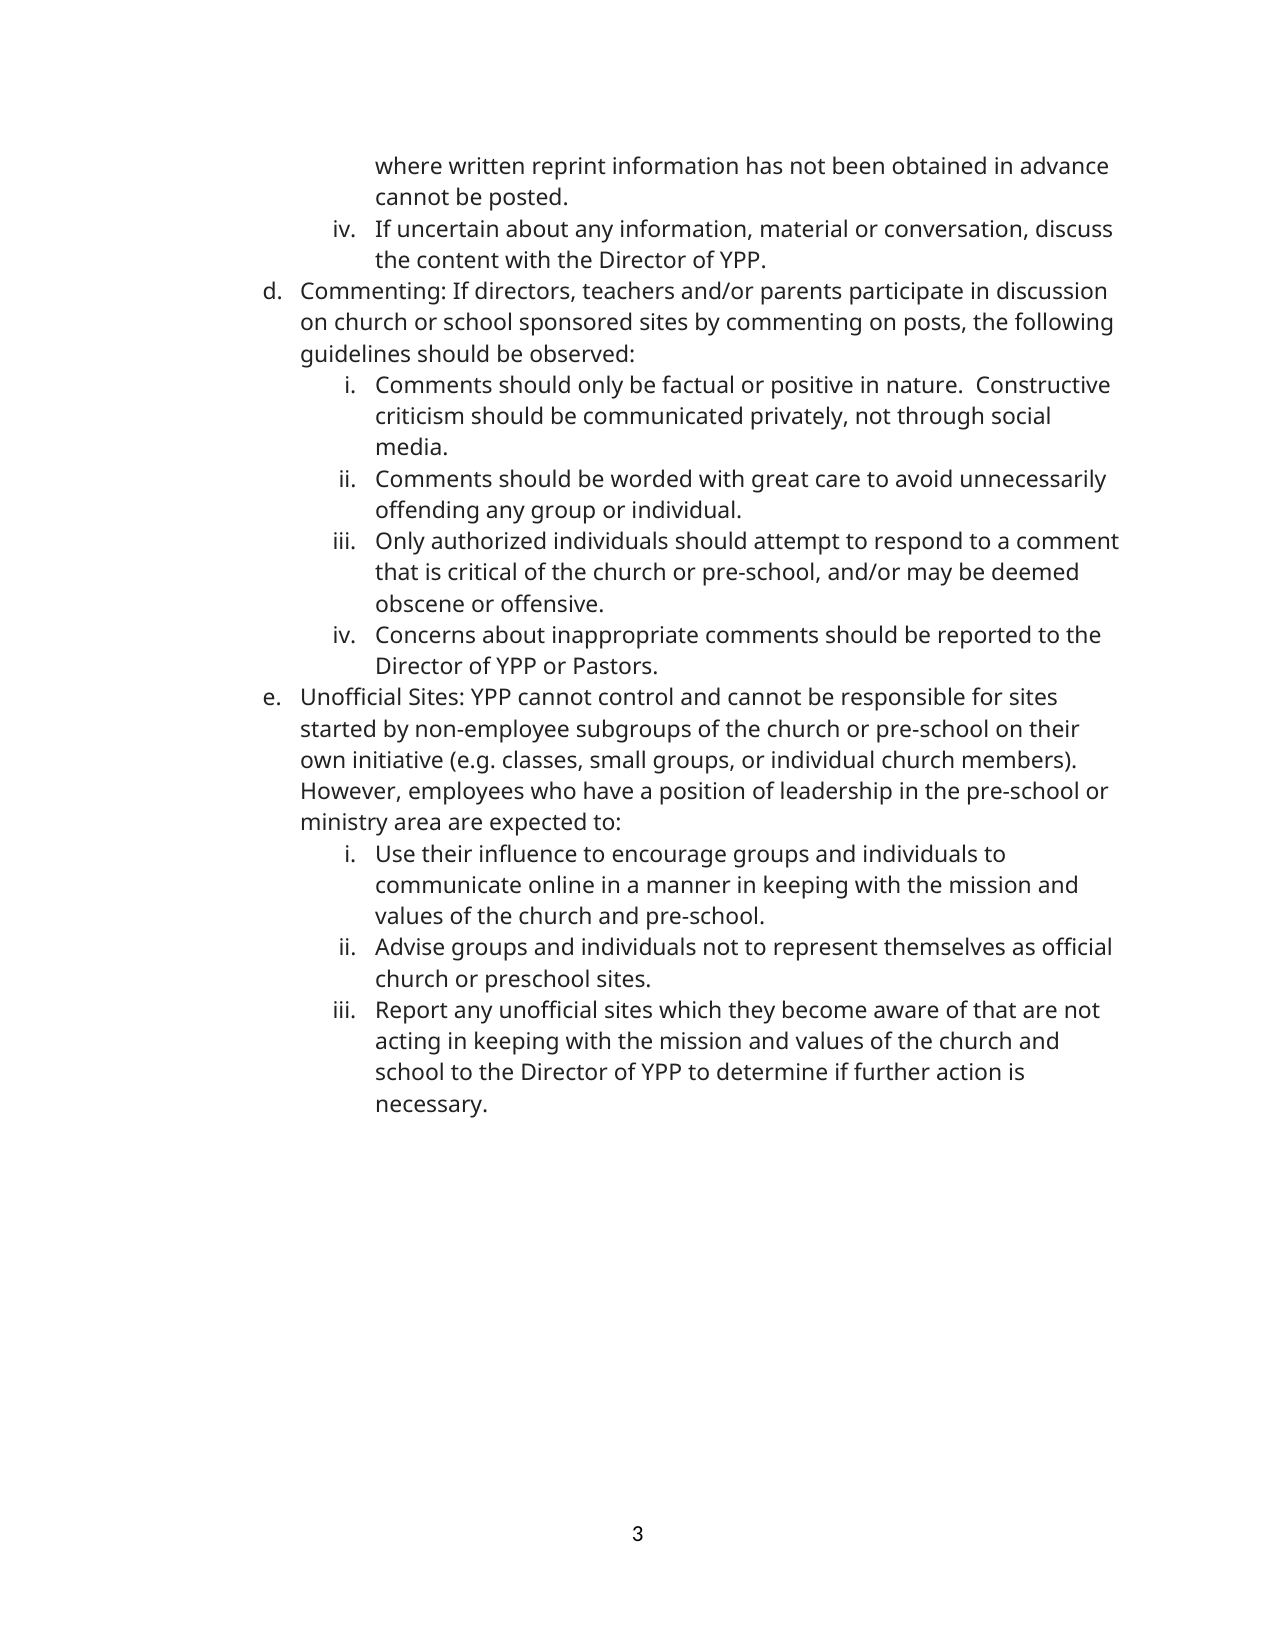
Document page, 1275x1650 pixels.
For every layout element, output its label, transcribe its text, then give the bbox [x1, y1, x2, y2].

list Report any unofficial sites which they become aware of that are not acting in keeping with the mission and values of the church and school to the Director of YPP to determine if further action is necessary. [356, 994, 1125, 1119]
list Unofficial Sites: YPP cannot control and cannot be responsible for sites started by non-employee subgroups of the church or pre-school on their own initiative (e.g. classes, small groups, or individual church members). However, employees who have a position of leadership in the pre-school or ministry area are expected to: [262, 681, 1125, 837]
list Use their influence to encourage groups and individuals to communicate online in a manner in keeping with the mission and values of the church and pre-school. [356, 837, 1125, 931]
list Only authorized individuals should attempt to respond to a comment that is critical of the church or pre-school, and/or may be deemed obscene or offensive. [356, 525, 1125, 619]
list Commenting: If directors, teachers and/or parents participate in discussion on church or school sponsored sites by commenting on posts, the following guidelines should be observed: [262, 275, 1125, 369]
list Advise groups and individuals not to represent themselves as official church or preschool sites. [356, 931, 1125, 994]
list Comments should only be factual or positive in nature. Constructive criticism should be communicated privately, not through social media. [356, 369, 1125, 462]
list If uncertain about any information, material or conversation, discuss the content with the Director of YPP. [356, 212, 1125, 275]
list Concerns about inappropriate comments should be reported to the Director of YPP or Pastors. [356, 619, 1125, 681]
list Comments should be worded with great care to avoid unnecessarily offending any group or individual. [356, 462, 1125, 525]
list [356, 150, 1125, 212]
